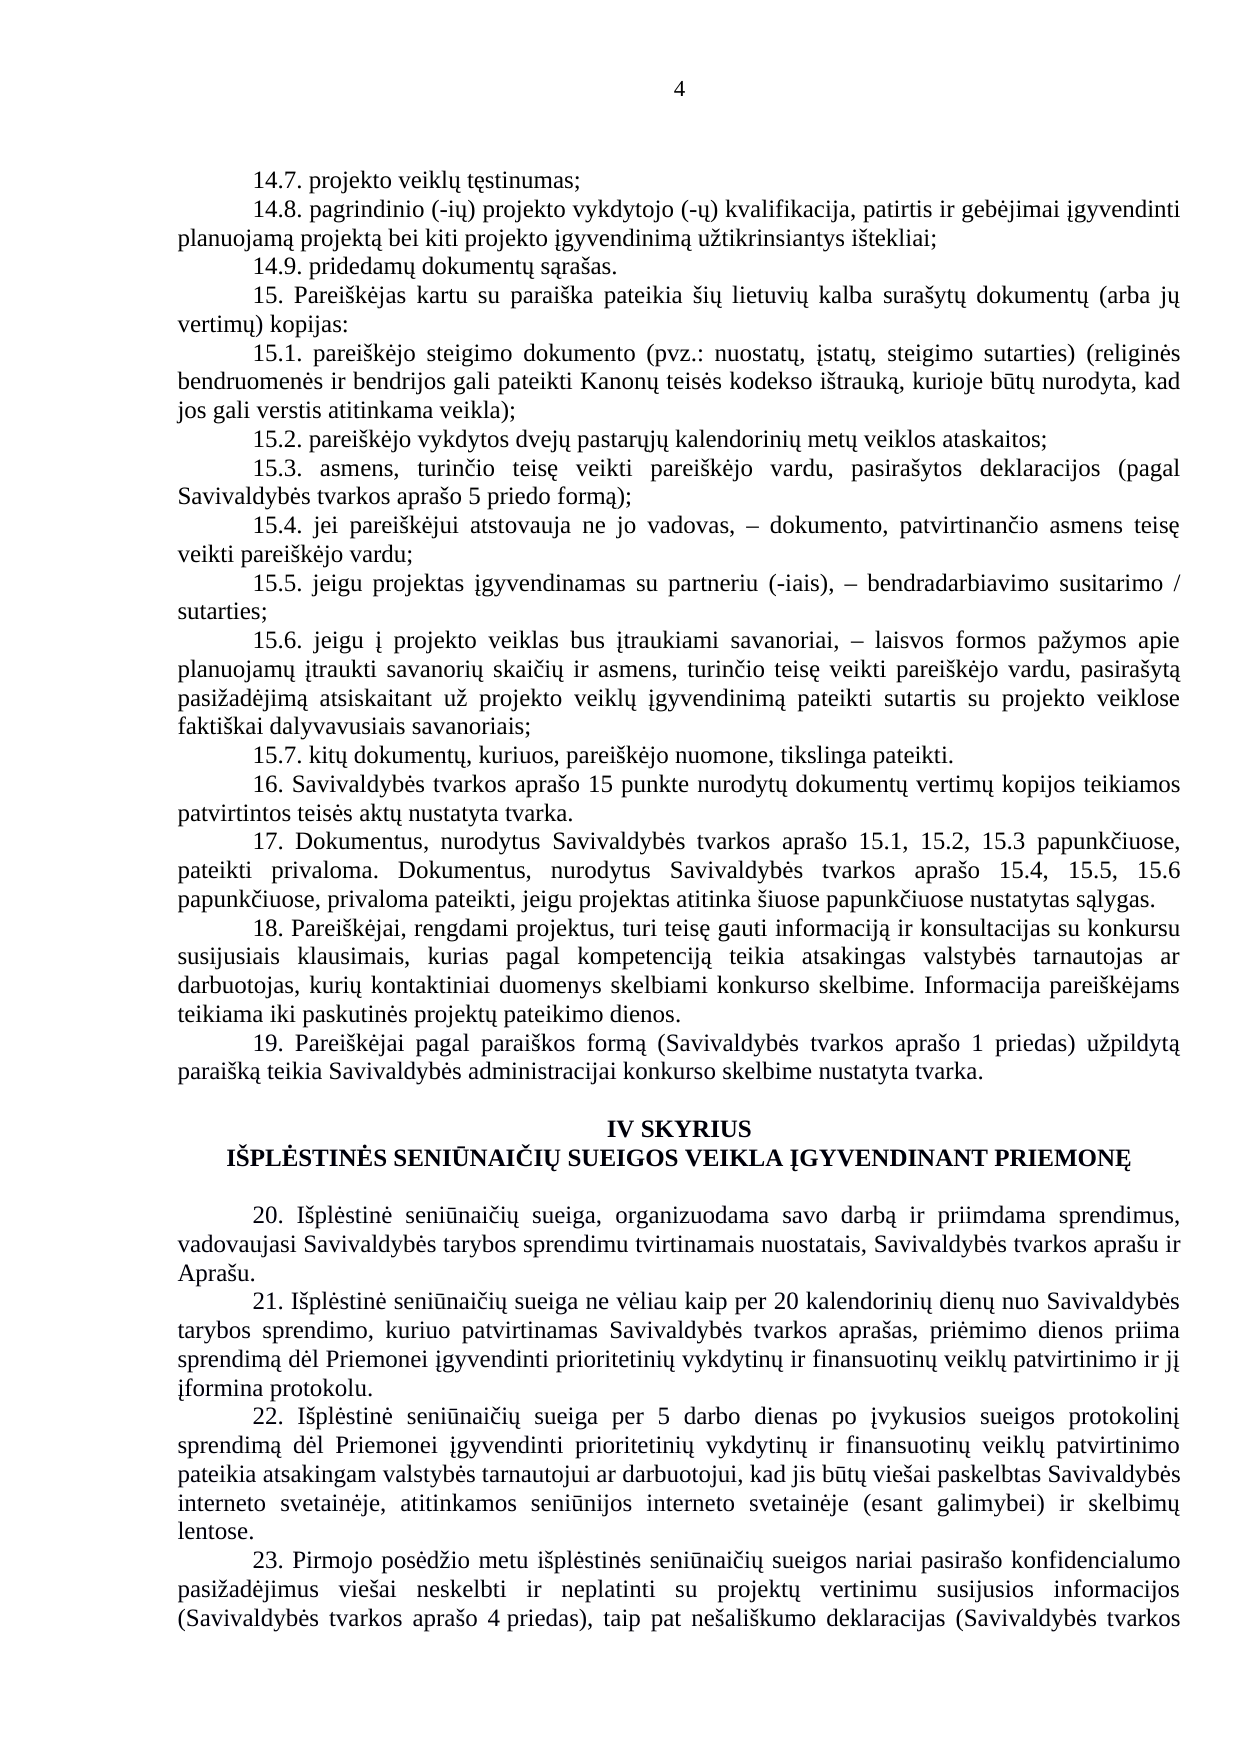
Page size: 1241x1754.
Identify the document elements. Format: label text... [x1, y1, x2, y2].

text 15.5. jeigu projektas įgyvendinamas su partneriu (-iais), – bendradarbiavimo susitarimo / sutarties; [177, 568, 1181, 625]
text 15.3. asmens, turinčio teisę veikti pareiškėjo vardu, pasirašytos deklaracijos (pagal Savivaldybės tvarkos aprašo 5 priedo formą); [177, 453, 1181, 510]
text 15.2. pareiškėjo vykdytos dvejų pastarųjų kalendorinių metų veiklos ataskaitos; [177, 424, 1181, 453]
text 22. Išplėstinė seniūnaičių sueiga per 5 darbo dienas po įvykusios sueigos protokolinį sprendimą dėl Priemonei įgyvendinti prioritetinių vykdytinų ir finansuotinų veiklų patvirtinimo pateikia atsakingam valstybės tarnautojui ar darbuotojui, kad jis būtų viešai paskelbtas Savivaldybės interneto svetainėje, atitinkamos seniūnijos interneto svetainėje (esant galimybei) ir skelbimų lentose. [177, 1401, 1181, 1545]
text IV SKYRIUS [177, 1114, 1181, 1143]
text 15.1. pareiškėjo steigimo dokumento (pvz.: nuostatų, įstatų, steigimo sutarties) (religinės bendruomenės ir bendrijos gali pateikti Kanonų teisės kodekso ištrauką, kurioje būtų nurodyta, kad jos gali verstis atitinkama veikla); [177, 338, 1181, 424]
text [177, 1545, 1181, 1631]
text 14.8. pagrindinio (-ių) projekto vykdytojo (-ų) kvalifikacija, patirtis ir gebėjimai įgyvendinti planuojamą projektą bei kiti projekto įgyvendinimą užtikrinsiantys ištekliai; [177, 194, 1181, 251]
text 16. Savivaldybės tvarkos aprašo 15 punkte nurodytų dokumentų vertimų kopijos teikiamos patvirtintos teisės aktų nustatyta tvarka. [177, 769, 1181, 826]
text 15.4. jei pareiškėjui atstovauja ne jo vadovas, – dokumento, patvirtinančio asmens teisę veikti pareiškėjo vardu; [177, 510, 1181, 568]
text 19. Pareiškėjai pagal paraiškos formą (Savivaldybės tvarkos aprašo 1 priedas) užpildytą paraišką teikia Savivaldybės administracijai konkurso skelbime nustatyta tvarka. [177, 1028, 1181, 1085]
text 21. Išplėstinė seniūnaičių sueiga ne vėliau kaip per 20 kalendorinių dienų nuo Savivaldybės tarybos sprendimo, kuriuo patvirtinamas Savivaldybės tvarkos aprašas, priėmimo dienos priima sprendimą dėl Priemonei įgyvendinti prioritetinių vykdytinų ir finansuotinų veiklų patvirtinimo ir jį įformina protokolu. [177, 1286, 1181, 1401]
text 15.6. jeigu į projekto veiklas bus įtraukiami savanoriai, – laisvos formos pažymos apie planuojamų įtraukti savanorių skaičių ir asmens, turinčio teisę veikti pareiškėjo vardu, pasirašytą pasižadėjimą atsiskaitant už projekto veiklų įgyvendinimą pateikti sutartis su projekto veiklose faktiškai dalyvavusiais savanoriais; [177, 625, 1181, 740]
text 17. Dokumentus, nurodytus Savivaldybės tvarkos aprašo 15.1, 15.2, 15.3 papunkčiuose, pateikti privaloma. Dokumentus, nurodytus Savivaldybės tvarkos aprašo 15.4, 15.5, 15.6 papunkčiuose, privaloma pateikti, jeigu projektas atitinka šiuose papunkčiuose nustatytas sąlygas. [177, 826, 1181, 913]
text 18. Pareiškėjai, rengdami projektus, turi teisę gauti informaciją ir konsultacijas su konkursu susijusiais klausimais, kurias pagal kompetenciją teikia atsakingas valstybės tarnautojas ar darbuotojas, kurių kontaktiniai duomenys skelbiami konkurso skelbime. Informacija pareiškėjams teikiama iki paskutinės projektų pateikimo dienos. [177, 913, 1181, 1028]
text 14.9. pridedamų dokumentų sąrašas. [177, 251, 1181, 280]
text 15. Pareiškėjas kartu su paraiška pateikia šių lietuvių kalba surašytų dokumentų (arba jų vertimų) kopijas: [177, 280, 1181, 338]
text 15.7. kitų dokumentų, kuriuos, pareiškėjo nuomone, tikslinga pateikti. [177, 740, 1181, 769]
text 20. Išplėstinė seniūnaičių sueiga, organizuodama savo darbą ir priimdama sprendimus, vadovaujasi Savivaldybės tarybos sprendimu tvirtinamais nuostatais, Savivaldybės tvarkos aprašu ir Aprašu. [177, 1200, 1181, 1286]
text IŠPLĖSTINĖS SENIŪNAIČIŲ SUEIGOS VEIKLA ĮGYVENDINANT PRIEMONĘ [177, 1143, 1181, 1171]
text 14.7. projekto veiklų tęstinumas; [177, 165, 1181, 194]
